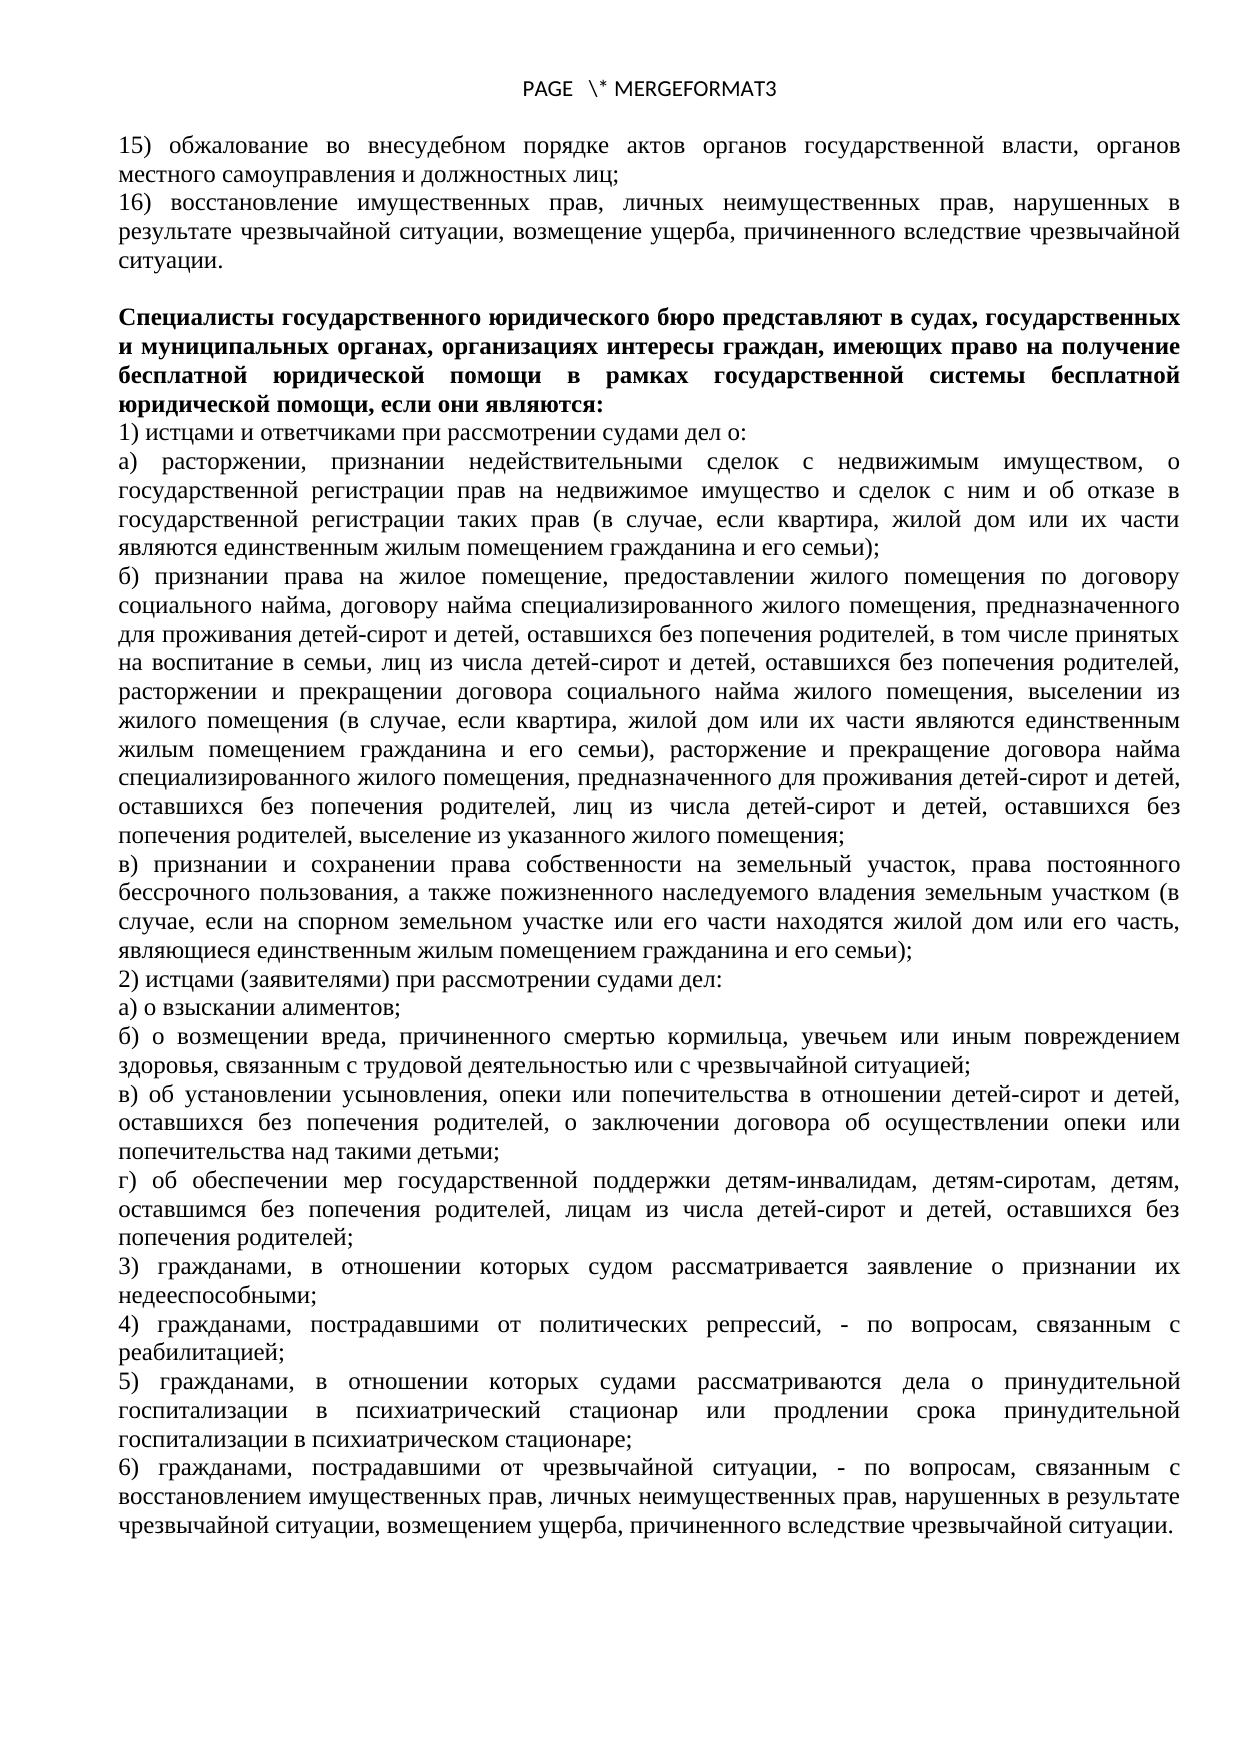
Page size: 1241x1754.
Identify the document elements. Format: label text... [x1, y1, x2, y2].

text 5) гражданами, в отношении которых судами рассматриваются дела о принудительной госпитализации в психиатрический стационар или продлении срока принудительной госпитализации в психиатрическом стационаре; [118, 1366, 1181, 1452]
text в) признании и сохранении права собственности на земельный участок, права постоянного бессрочного пользования, а также пожизненного наследуемого владения земельным участком (в случае, если на спорном земельном участке или его части находятся жилой дом или его часть, являющиеся единственным жилым помещением гражданина и его семьи); [118, 849, 1181, 964]
text б) о возмещении вреда, причиненного смертью кормильца, увечьем или иным повреждением здоровья, связанным с трудовой деятельностью или с чрезвычайной ситуацией; [118, 1021, 1181, 1079]
text 6) гражданами, пострадавшими от чрезвычайной ситуации, - по вопросам, связанным с восстановлением имущественных прав, личных неимущественных прав, нарушенных в результате чрезвычайной ситуации, возмещением ущерба, причиненного вследствие чрезвычайной ситуации. [118, 1452, 1181, 1539]
text 2) истцами (заявителями) при рассмотрении судами дел: [118, 964, 1181, 992]
text а) о взыскании алиментов; [118, 992, 1181, 1021]
text 16) восстановление имущественных прав, личных неимущественных прав, нарушенных в результате чрезвычайной ситуации, возмещение ущерба, причиненного вследствие чрезвычайной ситуации. [118, 187, 1181, 274]
text 15) обжалование во внесудебном порядке актов органов государственной власти, органов местного самоуправления и должностных лиц; [118, 130, 1181, 187]
text в) об установлении усыновления, опеки или попечительства в отношении детей-сирот и детей, оставшихся без попечения родителей, о заключении договора об осуществлении опеки или попечительства над такими детьми; [118, 1079, 1181, 1165]
text 1) истцами и ответчиками при рассмотрении судами дел о: [118, 417, 1181, 446]
text б) признании права на жилое помещение, предоставлении жилого помещения по договору социального найма, договору найма специализированного жилого помещения, предназначенного для проживания детей-сирот и детей, оставшихся без попечения родителей, в том числе принятых на воспитание в семьи, лиц из числа детей-сирот и детей, оставшихся без попечения родителей, расторжении и прекращении договора социального найма жилого помещения, выселении из жилого помещения (в случае, если квартира, жилой дом или их части являются единственным жилым помещением гражданина и его семьи), расторжение и прекращение договора найма специализированного жилого помещения, предназначенного для проживания детей-сирот и детей, оставшихся без попечения родителей, лиц из числа детей-сирот и детей, оставшихся без попечения родителей, выселение из указанного жилого помещения; [118, 561, 1181, 849]
text 4) гражданами, пострадавшими от политических репрессий, - по вопросам, связанным с реабилитацией; [118, 1309, 1181, 1366]
text а) расторжении, признании недействительными сделок с недвижимым имуществом, о государственной регистрации прав на недвижимое имущество и сделок с ним и об отказе в государственной регистрации таких прав (в случае, если квартира, жилой дом или их части являются единственным жилым помещением гражданина и его семьи); [118, 446, 1181, 561]
text Специалисты государственного юридического бюро представляют в судах, государственных и муниципальных органах, организациях интересы граждан, имеющих право на получение бесплатной юридической помощи в рамках государственной системы бесплатной юридической помощи, если они являются: [118, 302, 1181, 417]
text г) об обеспечении мер государственной поддержки детям-инвалидам, детям-сиротам, детям, оставшимся без попечения родителей, лицам из числа детей-сирот и детей, оставшихся без попечения родителей; [118, 1165, 1181, 1251]
text 3) гражданами, в отношении которых судом рассматривается заявление о признании их недееспособными; [118, 1251, 1181, 1309]
